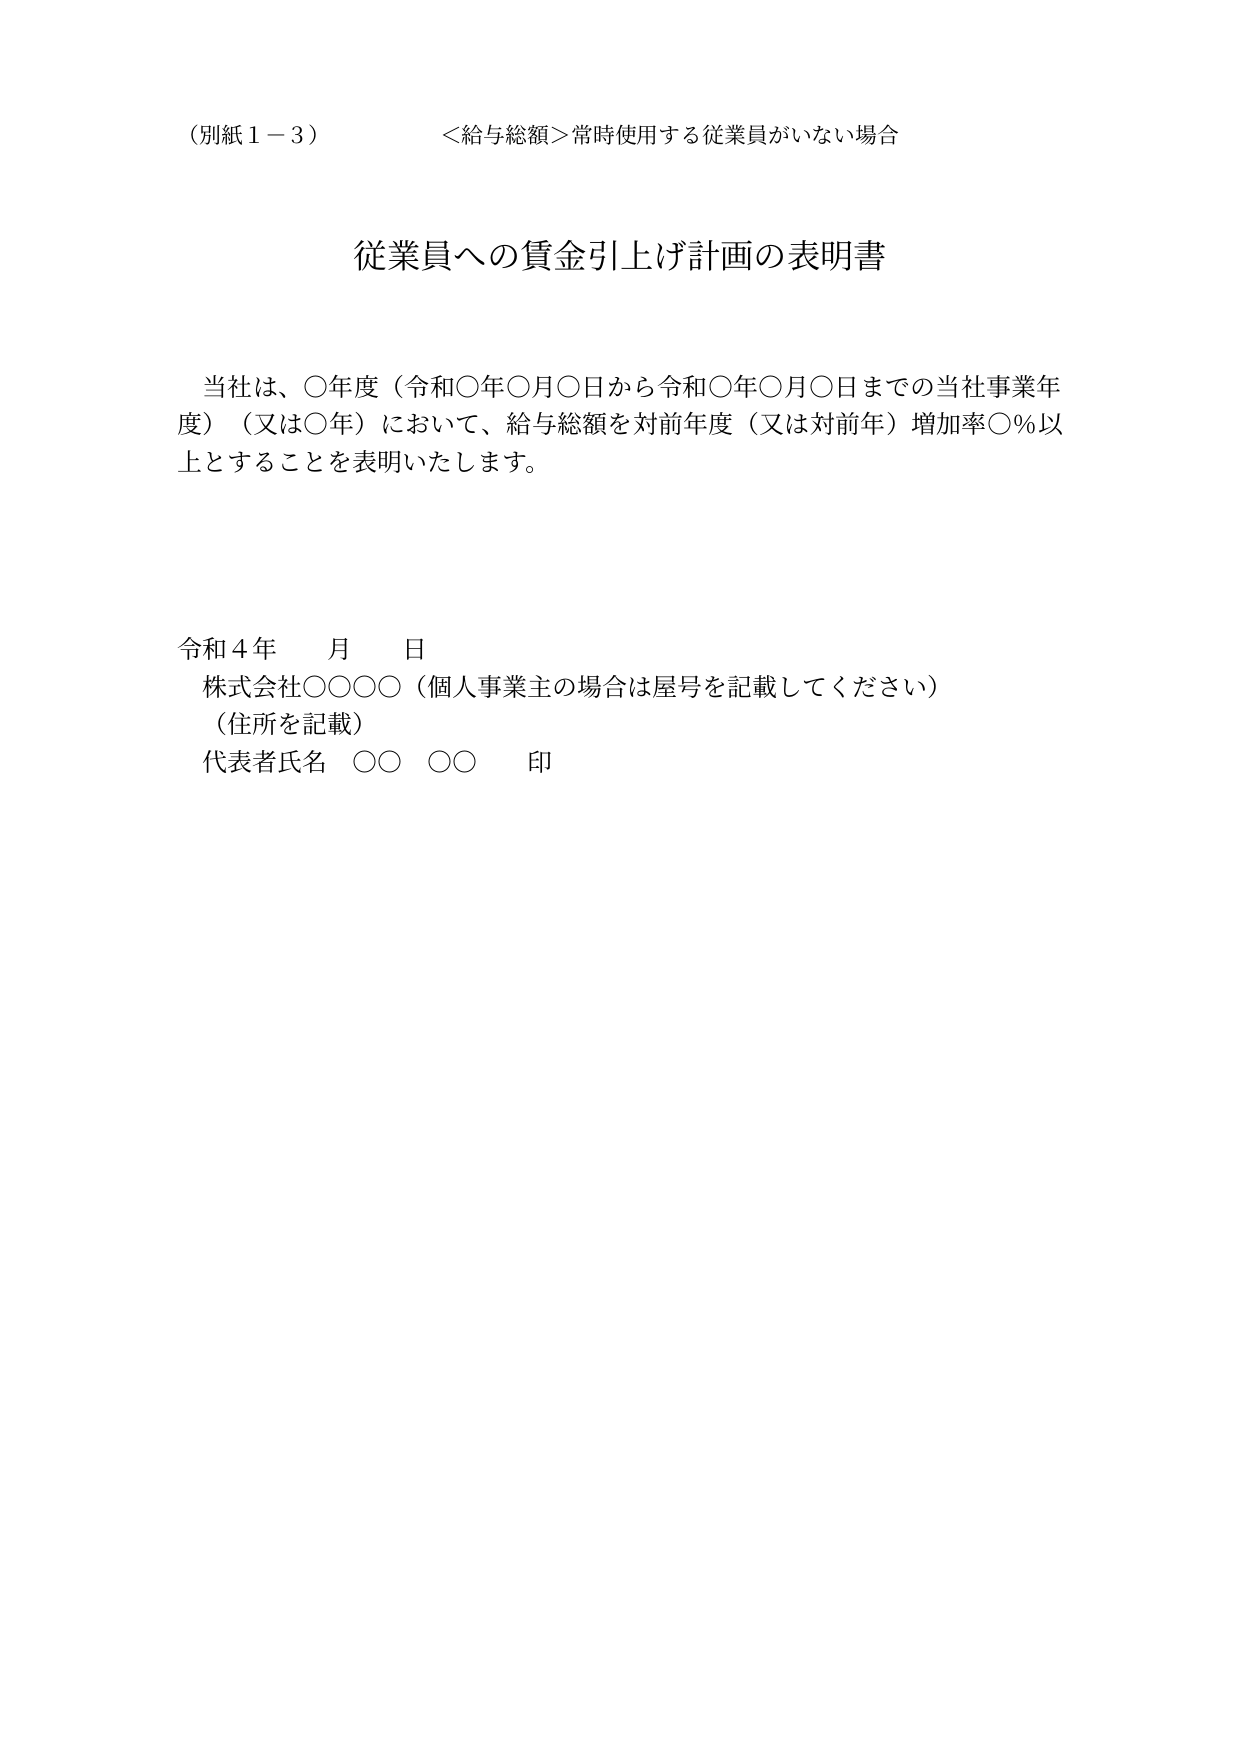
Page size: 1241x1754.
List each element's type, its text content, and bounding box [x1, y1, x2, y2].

text 代表者氏名 ○○ ○○ 印 [177, 742, 1063, 779]
text 従業員への賃金引上げ計画の表明書 [177, 217, 1063, 292]
text 当社は、○年度（令和○年○月○日から令和○年○月○日までの当社事業年度）（又は○年）において、給与総額を対前年度（又は対前年）増加率○％以上とすることを表明いたします。 [177, 367, 1063, 479]
text （住所を記載） [177, 704, 1063, 742]
text 株式会社○○○○（個人事業主の場合は屋号を記載してください） [177, 667, 1063, 704]
text 令和４年 月 日 [177, 629, 1063, 667]
